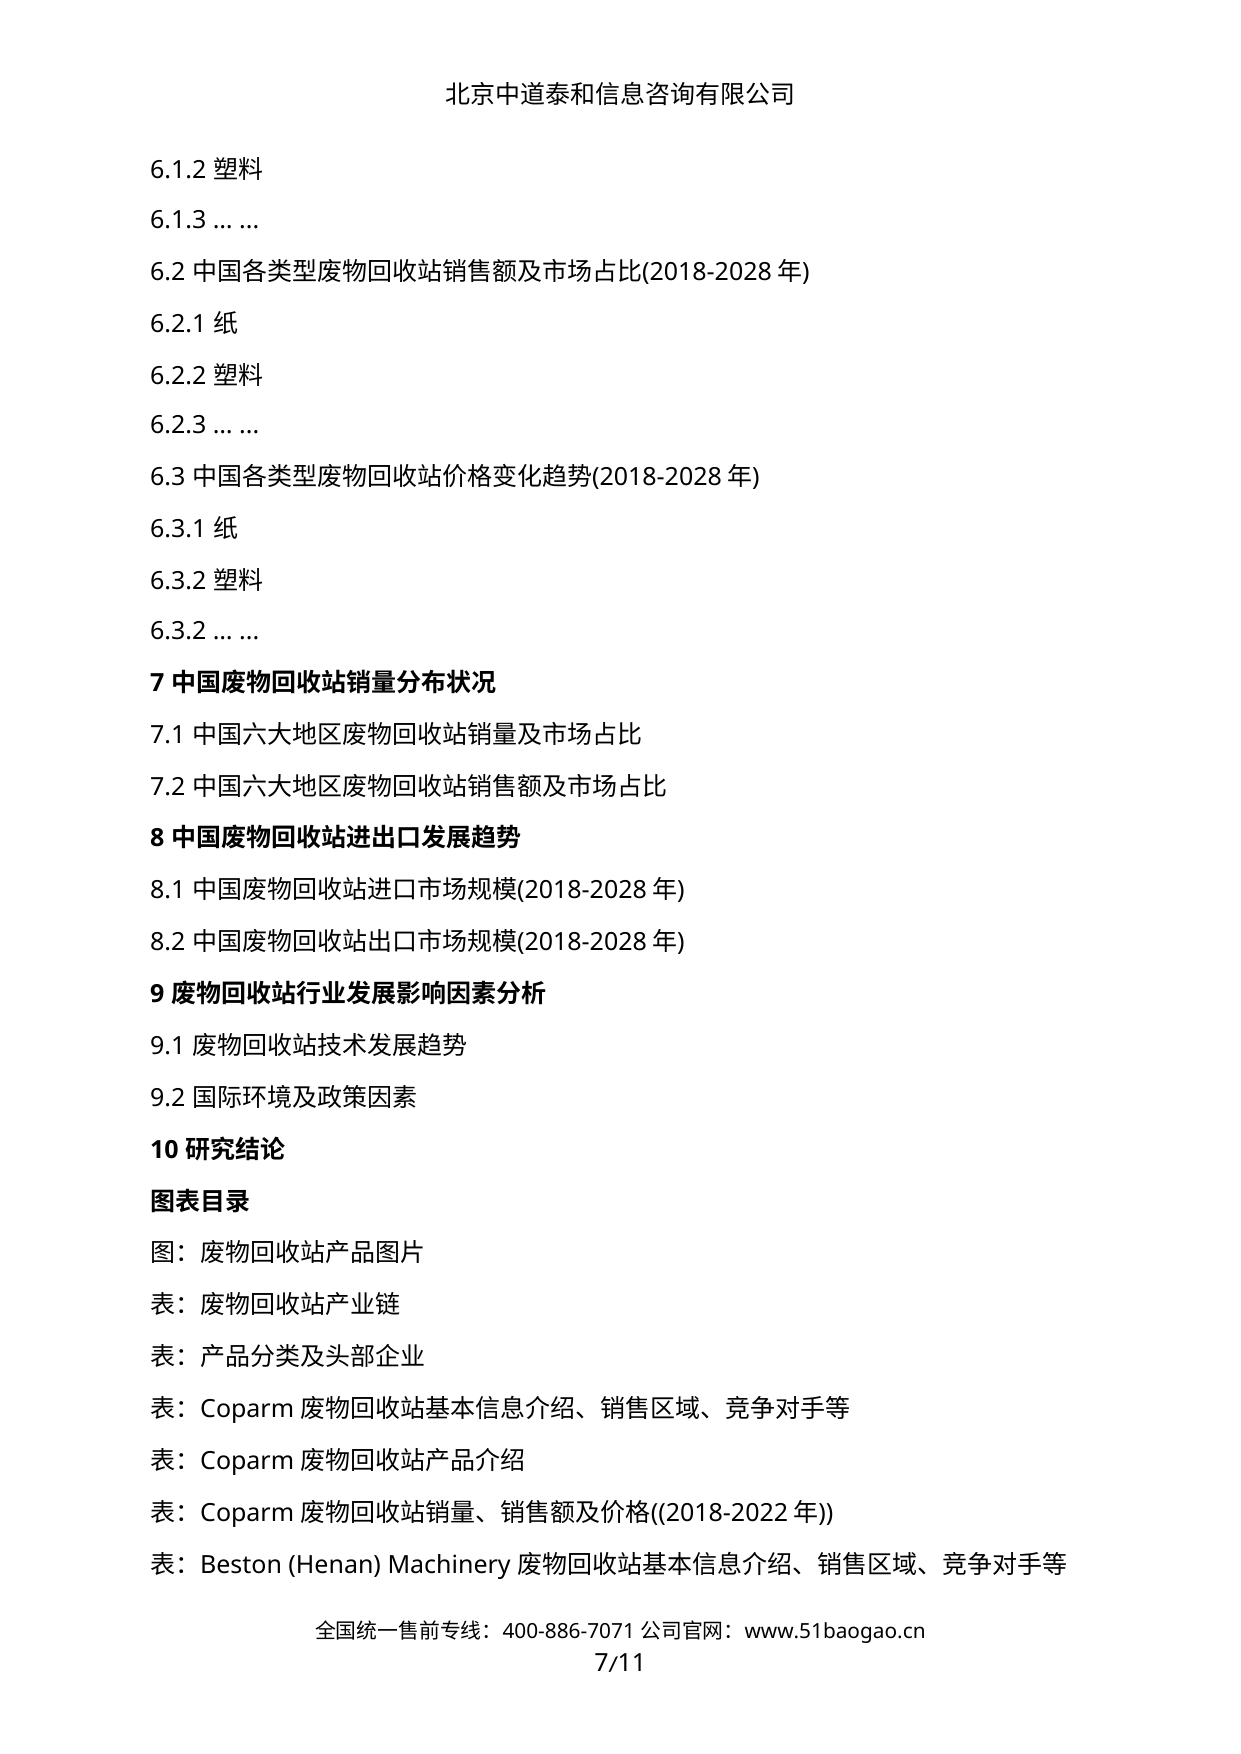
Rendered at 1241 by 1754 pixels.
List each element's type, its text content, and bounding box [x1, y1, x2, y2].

text 8.2 中国废物回收站出口市场规模(2018-2028年) [150, 922, 1090, 958]
text 6.2 中国各类型废物回收站销售额及市场占比(2018-2028年) [150, 252, 1090, 288]
text 6.3.1 纸 [150, 509, 1090, 545]
text 图表目录 [150, 1181, 1090, 1217]
text 9 废物回收站行业发展影响因素分析 [150, 973, 1090, 1010]
text 9.2 国际环境及政策因素 [150, 1077, 1090, 1113]
text 表：Coparm 废物回收站产品介绍 [150, 1440, 1090, 1477]
text 图：废物回收站产品图片 [150, 1233, 1090, 1269]
text 6.3 中国各类型废物回收站价格变化趋势(2018-2028年) [150, 457, 1090, 493]
text 表：Coparm 废物回收站销量、销售额及价格((2018-2022年)) [150, 1492, 1090, 1528]
text 6.2.3 … ... [150, 407, 1090, 441]
text 表：废物回收站产业链 [150, 1285, 1090, 1321]
text 6.1.3 … ... [150, 202, 1090, 236]
text 8 中国废物回收站进出口发展趋势 [150, 818, 1090, 854]
text 6.2.2 塑料 [150, 355, 1090, 392]
text 6.3.2 塑料 [150, 561, 1090, 597]
text 9.1 废物回收站技术发展趋势 [150, 1025, 1090, 1062]
text 6.1.2 塑料 [150, 150, 1090, 186]
text 表：Beston (Henan) Machinery 废物回收站基本信息介绍、销售区域、竞争对手等 [150, 1544, 1090, 1580]
text 7 中国废物回收站销量分布状况 [150, 662, 1090, 698]
text 6.2.1 纸 [150, 303, 1090, 340]
text 表：产品分类及头部企业 [150, 1337, 1090, 1373]
text 8.1 中国废物回收站进口市场规模(2018-2028年) [150, 870, 1090, 906]
text 表：Coparm 废物回收站基本信息介绍、销售区域、竞争对手等 [150, 1388, 1090, 1425]
text 7.2 中国六大地区废物回收站销售额及市场占比 [150, 766, 1090, 802]
text 7.1 中国六大地区废物回收站销量及市场占比 [150, 714, 1090, 750]
text 6.3.2 … ... [150, 612, 1090, 647]
text 10 研究结论 [150, 1129, 1090, 1165]
